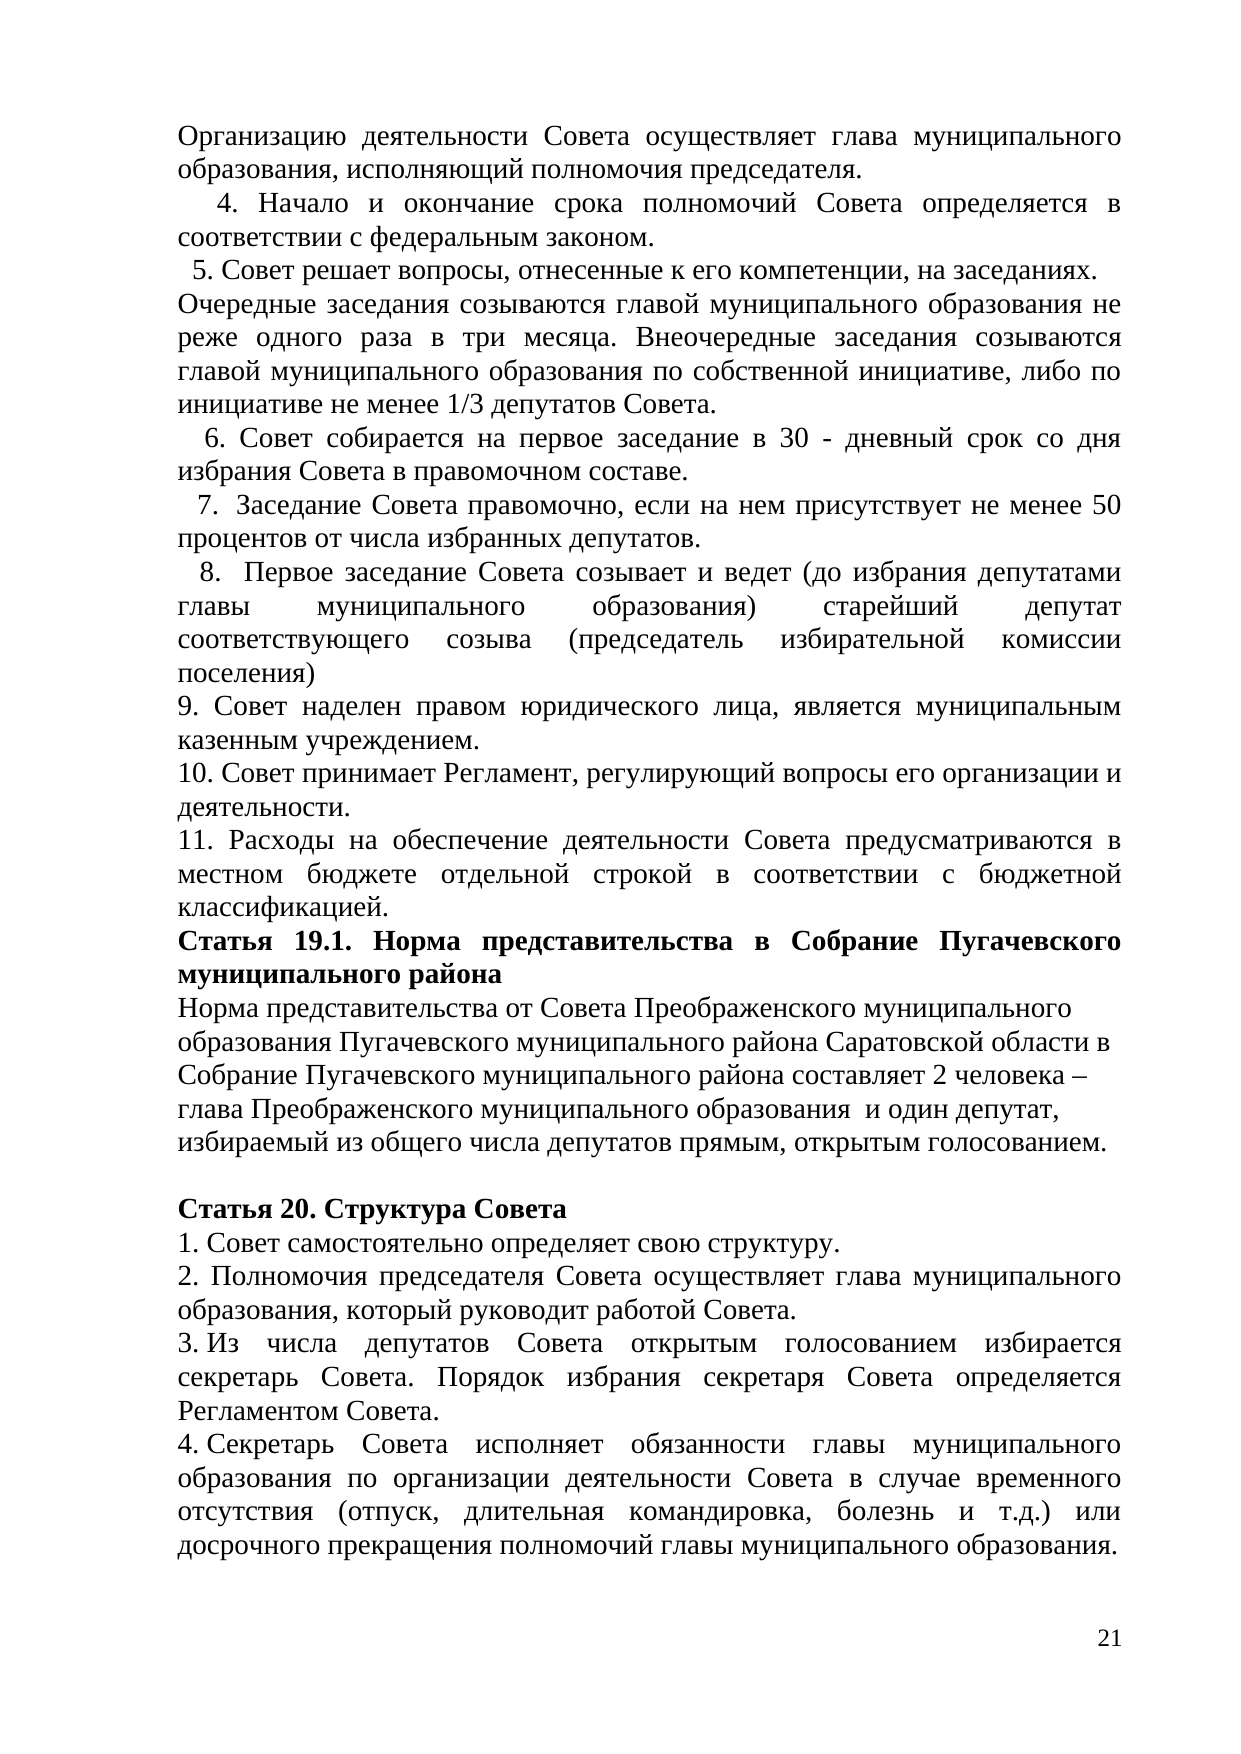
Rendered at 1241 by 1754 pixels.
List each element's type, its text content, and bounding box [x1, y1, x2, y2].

text Очередные заседания созываются главой муниципального образования не реже одного раза в три месяца. Внеочередные заседания созываются главой муниципального образования по собственной инициативе, либо по инициативе не менее 1/3 депутатов Совета. [177, 286, 1122, 420]
text 11. Расходы на обеспечение деятельности Совета предусматриваются в местном бюджете отдельной строкой в соответствии с бюджетной классификацией. [177, 822, 1122, 923]
text 3. Из числа депутатов Совета открытым голосованием избирается секретарь Совета. Порядок избрания секретаря Совета определяется Регламентом Совета. [177, 1326, 1122, 1426]
text Норма представительства от Совета Преображенского муниципального образования Пугачевского муниципального района Саратовской области в Собрание Пугачевского муниципального района составляет 2 человека – глава Преображенского муниципального образования и один депутат, избираемый из общего числа депутатов прямым, открытым голосованием. [177, 990, 1122, 1158]
text 9. Совет наделен правом юридического лица, является муниципальным казенным учреждением. [177, 688, 1122, 755]
text 4. Начало и окончание срока полномочий Совета определяется в соответствии с федеральным законом. [177, 185, 1122, 252]
text 4. Секретарь Совета исполняет обязанности главы муниципального образования по организации деятельности Совета в случае временного отсутствия (отпуск, длительная командировка, болезнь и т.д.) или досрочного прекращения полномочий главы муниципального образования. [177, 1426, 1122, 1560]
text 8. Первое заседание Совета созывает и ведет (до избрания депутатами главы муниципального образования) старейший депутат соответствующего созыва (председатель избирательной комиссии поселения) [177, 554, 1122, 688]
text 5. Совет решает вопросы, отнесенные к его компетенции, на заседаниях. [177, 252, 1122, 286]
text 7. Заседание Совета правомочно, если на нем присутствует не менее 50 процентов от числа избранных депутатов. [177, 487, 1122, 554]
text 6. Совет собирается на первое заседание в 30 - дневный срок со дня избрания Совета в правомочном составе. [177, 420, 1122, 487]
text Статья 20. Структура Совета [177, 1191, 1122, 1225]
text Статья 19.1. Норма представительства в Собрание Пугачевского муниципального района [177, 923, 1122, 990]
text 10. Совет принимает Регламент, регулирующий вопросы его организации и деятельности. [177, 755, 1122, 822]
text 1. Совет самостоятельно определяет свою структуру. [177, 1225, 1122, 1258]
text Организацию деятельности Совета осуществляет глава муниципального образования, исполняющий полномочия председателя. [177, 118, 1122, 185]
text 2. Полномочия председателя Совета осуществляет глава муниципального образования, который руководит работой Совета. [177, 1258, 1122, 1326]
